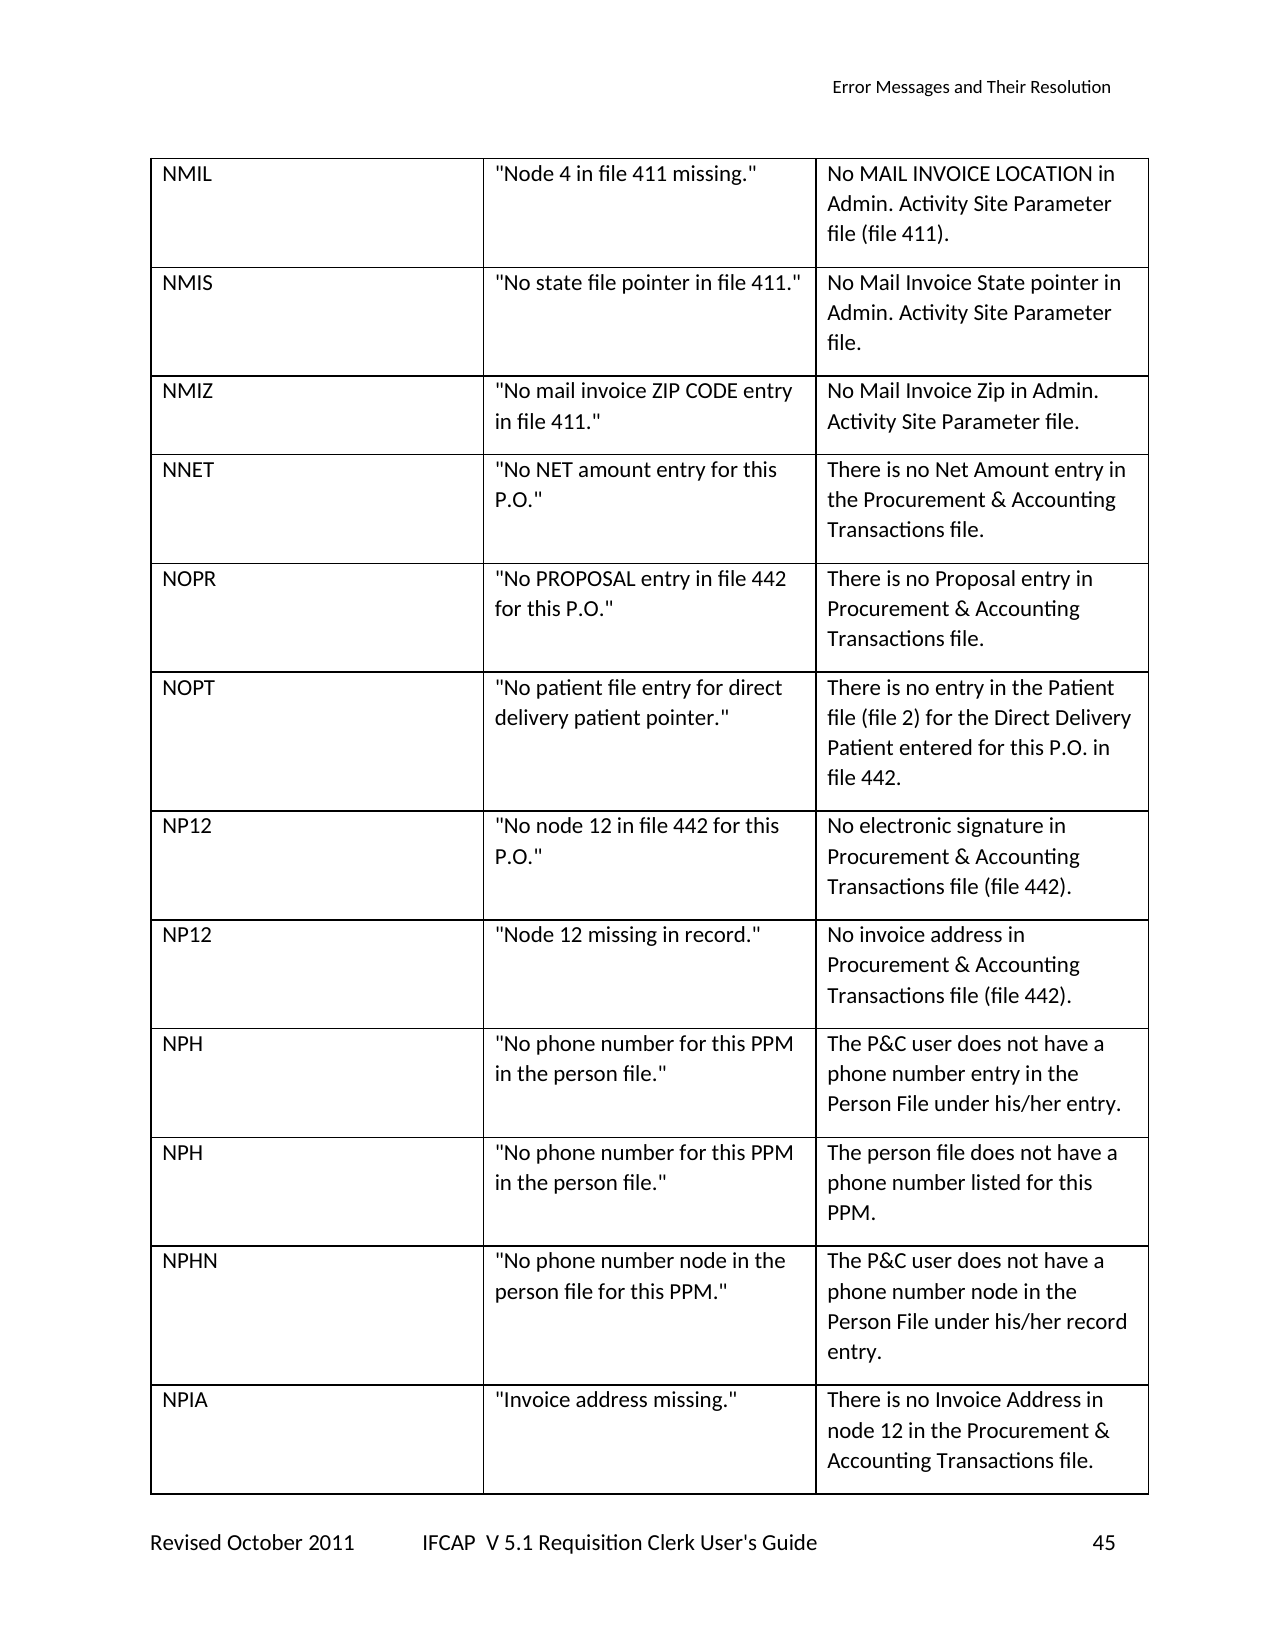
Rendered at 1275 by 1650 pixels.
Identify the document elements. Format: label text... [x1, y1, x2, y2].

table_cell NP12 [152, 921, 483, 1028]
table_cell "Node 12 missing in record." [484, 921, 815, 1028]
table_cell The P&C user does not have a phone number entry in the Person File under his/her entry. [817, 1029, 1148, 1136]
table_cell No electronic signature in Procurement & Accounting Transactions file (file 442). [817, 812, 1148, 919]
table_cell No MAIL INVOICE LOCATION in Admin. Activity Site Parameter file (file 411). [817, 159, 1148, 266]
table_cell NP12 [152, 812, 483, 919]
table_cell "No mail invoice ZIP CODE entry in file 411." [484, 377, 815, 454]
table_cell NPHN [152, 1247, 483, 1384]
table_cell "Node 4 in file 411 missing." [484, 159, 815, 266]
table_cell "No phone number node in the person file for this PPM." [484, 1247, 815, 1384]
table_cell The P&C user does not have a phone number node in the Person File under his/her record entry. [817, 1247, 1148, 1384]
table_cell NPH [152, 1138, 483, 1245]
table_cell NMIZ [152, 377, 483, 454]
table_cell No invoice address in Procurement & Accounting Transactions file (file 442). [817, 921, 1148, 1028]
table_cell NPH [152, 1029, 483, 1136]
table_cell "No state file pointer in file 411." [484, 268, 815, 375]
table_cell No pointer in Admin. Activity Site Parameter file. [817, 268, 1148, 375]
table_cell NOPT [152, 673, 483, 810]
table_cell "No NET amount entry for this P.O." [484, 455, 815, 562]
table_cell There is no Invoice Address in node 12 in the Procurement & Accounting Transactions file. [817, 1386, 1148, 1493]
table_cell NNET [152, 455, 483, 562]
table_cell "Invoice address missing." [484, 1386, 815, 1493]
table_cell There is no entry in the Patient file (file 2) for the Direct Delivery Patient entered for this P.O. in file 442. [817, 673, 1148, 810]
table_cell "No patient file entry for direct delivery patient pointer." [484, 673, 815, 810]
table_cell NPIA [152, 1386, 483, 1493]
table_cell "No node 12 in file 442 for this P.O." [484, 812, 815, 919]
table_cell The person file does not have a phone number listed for this PPM. [817, 1138, 1148, 1245]
table_cell "No phone number for this PPM in the person file." [484, 1029, 815, 1136]
table_cell NMIL [152, 159, 483, 266]
table_cell NMIS [152, 268, 483, 375]
table_cell No Mail Invoice Zip in Admin. Activity Site Parameter file. [817, 377, 1148, 454]
table_cell There is no Proposal entry in Procurement & Accounting Transactions file. [817, 564, 1148, 671]
table_cell "No PROPOSAL entry in file 442 for this P.O." [484, 564, 815, 671]
table_cell There is no Net Amount entry in the Procurement & Accounting Transactions file. [817, 455, 1148, 562]
table_cell "No phone number for this PPM in the person file." [484, 1138, 815, 1245]
table_cell NOPR [152, 564, 483, 671]
